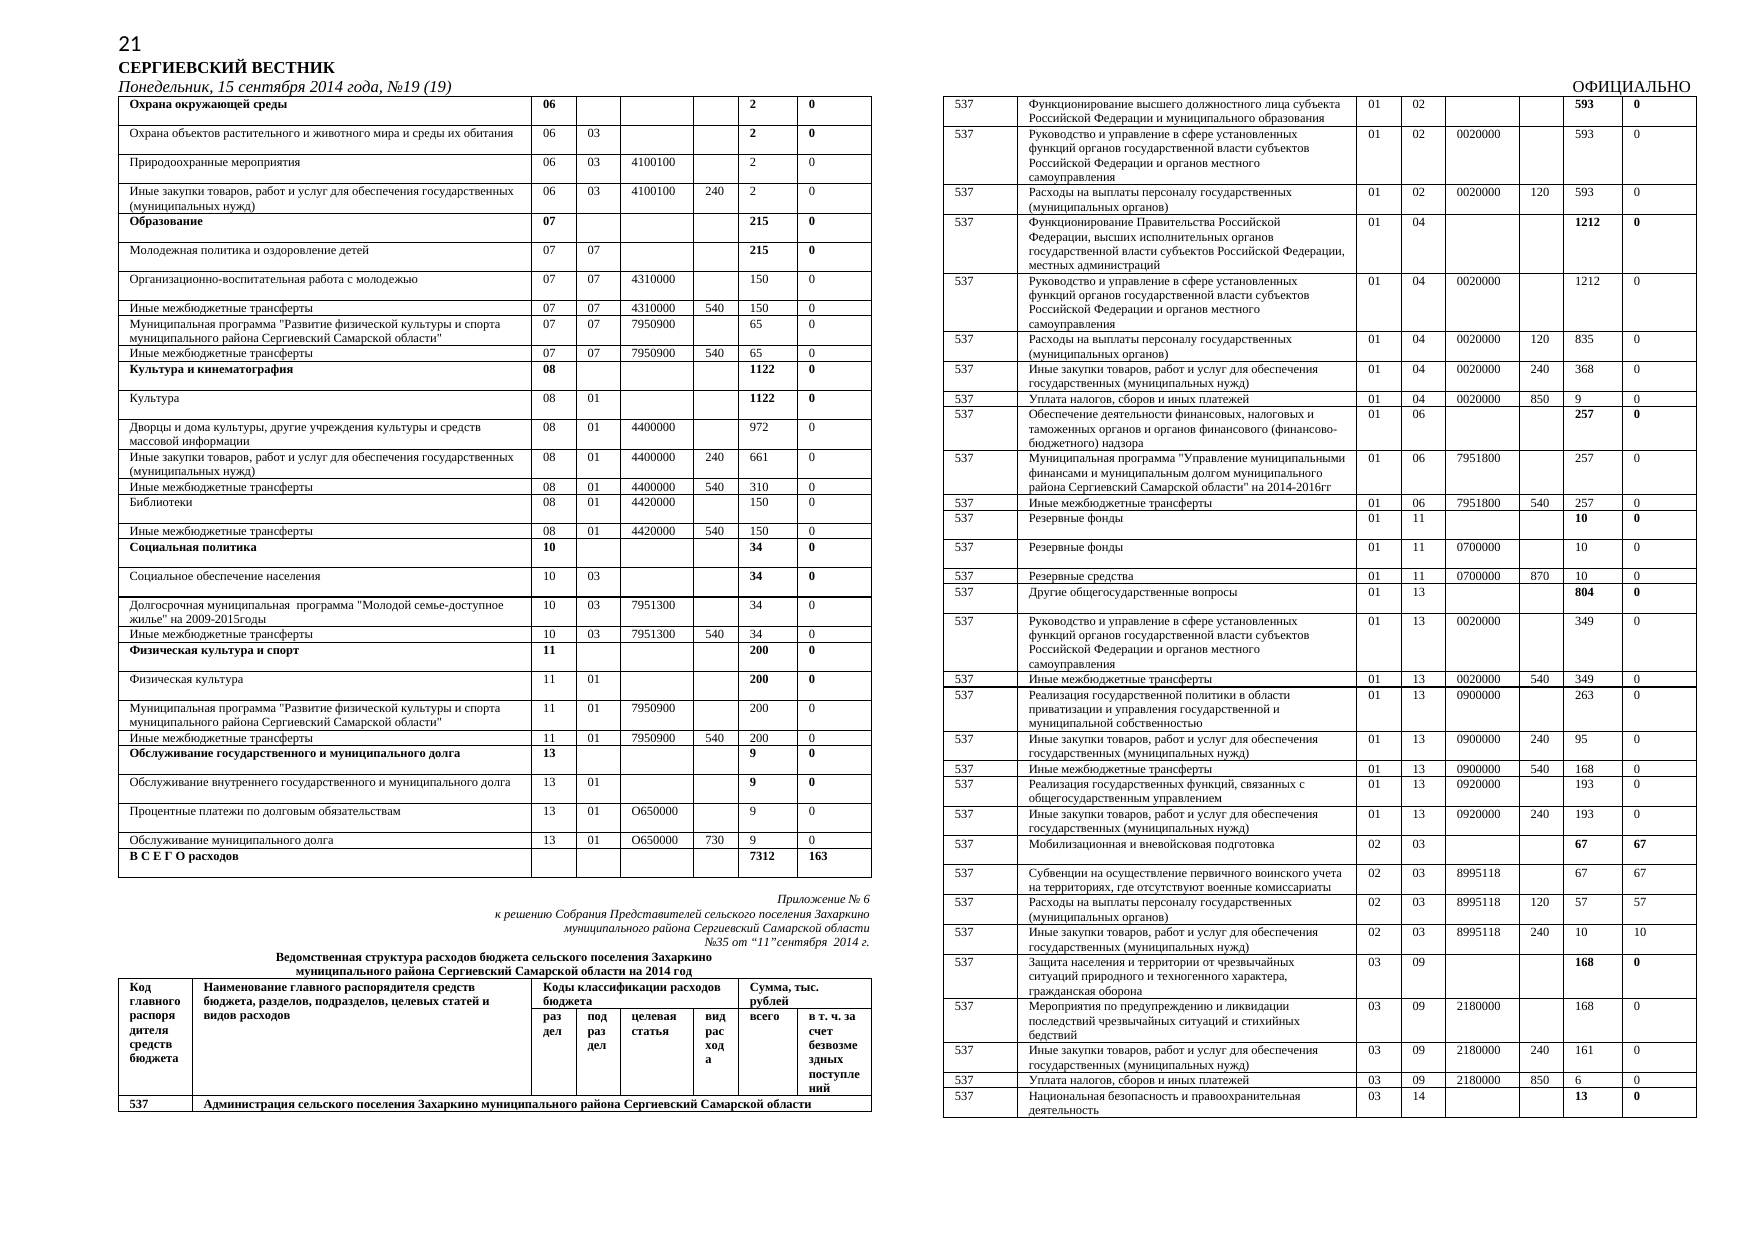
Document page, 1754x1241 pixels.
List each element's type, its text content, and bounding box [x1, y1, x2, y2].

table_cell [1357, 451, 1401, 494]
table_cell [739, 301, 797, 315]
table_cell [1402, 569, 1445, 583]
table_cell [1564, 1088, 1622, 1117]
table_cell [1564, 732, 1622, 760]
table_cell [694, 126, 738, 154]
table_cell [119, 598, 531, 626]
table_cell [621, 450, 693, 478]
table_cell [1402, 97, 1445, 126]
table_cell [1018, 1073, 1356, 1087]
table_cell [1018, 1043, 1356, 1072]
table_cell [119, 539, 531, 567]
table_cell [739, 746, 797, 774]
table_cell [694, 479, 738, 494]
text муниципального района Сергиевский Самарской области [118, 921, 869, 935]
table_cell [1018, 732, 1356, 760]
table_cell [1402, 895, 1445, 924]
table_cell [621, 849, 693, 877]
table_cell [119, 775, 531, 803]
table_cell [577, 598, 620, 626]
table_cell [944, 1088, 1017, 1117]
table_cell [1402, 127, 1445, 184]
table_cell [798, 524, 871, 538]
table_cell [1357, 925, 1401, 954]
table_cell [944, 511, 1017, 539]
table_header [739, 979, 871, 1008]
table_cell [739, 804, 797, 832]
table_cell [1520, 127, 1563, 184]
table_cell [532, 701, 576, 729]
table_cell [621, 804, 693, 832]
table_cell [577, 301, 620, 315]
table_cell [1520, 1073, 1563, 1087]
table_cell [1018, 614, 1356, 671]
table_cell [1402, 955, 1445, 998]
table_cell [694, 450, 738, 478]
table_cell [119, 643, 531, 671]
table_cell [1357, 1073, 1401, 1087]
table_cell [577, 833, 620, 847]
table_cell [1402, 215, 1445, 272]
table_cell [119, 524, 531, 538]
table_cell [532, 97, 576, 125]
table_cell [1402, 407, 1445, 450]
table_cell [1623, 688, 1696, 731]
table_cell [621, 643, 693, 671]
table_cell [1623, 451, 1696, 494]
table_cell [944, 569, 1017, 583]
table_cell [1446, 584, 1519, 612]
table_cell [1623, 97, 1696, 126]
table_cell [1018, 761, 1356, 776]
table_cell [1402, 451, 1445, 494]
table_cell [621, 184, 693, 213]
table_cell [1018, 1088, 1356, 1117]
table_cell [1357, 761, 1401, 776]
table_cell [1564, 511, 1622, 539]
text №35 от “11”сентября 2014 г. [118, 935, 869, 949]
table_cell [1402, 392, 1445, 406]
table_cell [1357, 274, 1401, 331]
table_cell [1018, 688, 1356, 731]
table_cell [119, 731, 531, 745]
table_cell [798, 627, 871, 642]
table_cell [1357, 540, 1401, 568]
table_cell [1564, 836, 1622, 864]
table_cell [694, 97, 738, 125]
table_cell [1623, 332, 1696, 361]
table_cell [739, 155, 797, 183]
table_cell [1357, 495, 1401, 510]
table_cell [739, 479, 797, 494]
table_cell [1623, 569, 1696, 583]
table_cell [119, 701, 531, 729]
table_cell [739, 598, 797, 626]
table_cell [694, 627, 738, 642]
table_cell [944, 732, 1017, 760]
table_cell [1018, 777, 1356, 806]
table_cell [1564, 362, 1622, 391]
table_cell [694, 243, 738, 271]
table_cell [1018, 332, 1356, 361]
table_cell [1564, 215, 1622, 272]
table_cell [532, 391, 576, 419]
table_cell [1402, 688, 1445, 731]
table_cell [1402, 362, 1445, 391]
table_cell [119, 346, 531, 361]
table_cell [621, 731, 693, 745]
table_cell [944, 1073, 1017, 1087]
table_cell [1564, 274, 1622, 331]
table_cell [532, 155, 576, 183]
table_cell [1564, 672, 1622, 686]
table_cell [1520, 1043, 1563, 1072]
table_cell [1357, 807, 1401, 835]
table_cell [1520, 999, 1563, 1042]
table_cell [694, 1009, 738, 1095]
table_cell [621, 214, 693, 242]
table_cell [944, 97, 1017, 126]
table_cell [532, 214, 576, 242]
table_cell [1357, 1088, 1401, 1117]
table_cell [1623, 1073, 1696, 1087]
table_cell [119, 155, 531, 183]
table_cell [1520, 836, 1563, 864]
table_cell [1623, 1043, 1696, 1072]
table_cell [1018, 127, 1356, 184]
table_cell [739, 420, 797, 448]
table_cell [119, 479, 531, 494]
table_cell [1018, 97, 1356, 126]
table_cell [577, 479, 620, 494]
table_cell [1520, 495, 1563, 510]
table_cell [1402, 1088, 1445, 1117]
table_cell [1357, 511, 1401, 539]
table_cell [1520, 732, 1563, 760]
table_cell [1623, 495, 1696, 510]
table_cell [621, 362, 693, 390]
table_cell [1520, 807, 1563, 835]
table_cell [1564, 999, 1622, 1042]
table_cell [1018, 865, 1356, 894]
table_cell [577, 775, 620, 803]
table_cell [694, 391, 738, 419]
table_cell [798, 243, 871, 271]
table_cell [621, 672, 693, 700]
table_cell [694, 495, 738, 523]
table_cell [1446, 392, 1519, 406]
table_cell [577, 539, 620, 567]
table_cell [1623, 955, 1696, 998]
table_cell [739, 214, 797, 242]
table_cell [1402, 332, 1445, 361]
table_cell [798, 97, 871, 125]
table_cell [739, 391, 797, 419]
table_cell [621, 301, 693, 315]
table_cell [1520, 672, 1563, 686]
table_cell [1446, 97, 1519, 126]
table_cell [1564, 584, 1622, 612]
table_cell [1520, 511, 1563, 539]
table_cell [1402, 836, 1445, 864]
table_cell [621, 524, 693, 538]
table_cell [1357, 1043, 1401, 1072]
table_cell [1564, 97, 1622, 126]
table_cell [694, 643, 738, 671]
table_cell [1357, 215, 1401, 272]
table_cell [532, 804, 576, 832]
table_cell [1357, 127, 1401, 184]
text муниципального района Сергиевский Самарской области на 2014 год [118, 964, 869, 978]
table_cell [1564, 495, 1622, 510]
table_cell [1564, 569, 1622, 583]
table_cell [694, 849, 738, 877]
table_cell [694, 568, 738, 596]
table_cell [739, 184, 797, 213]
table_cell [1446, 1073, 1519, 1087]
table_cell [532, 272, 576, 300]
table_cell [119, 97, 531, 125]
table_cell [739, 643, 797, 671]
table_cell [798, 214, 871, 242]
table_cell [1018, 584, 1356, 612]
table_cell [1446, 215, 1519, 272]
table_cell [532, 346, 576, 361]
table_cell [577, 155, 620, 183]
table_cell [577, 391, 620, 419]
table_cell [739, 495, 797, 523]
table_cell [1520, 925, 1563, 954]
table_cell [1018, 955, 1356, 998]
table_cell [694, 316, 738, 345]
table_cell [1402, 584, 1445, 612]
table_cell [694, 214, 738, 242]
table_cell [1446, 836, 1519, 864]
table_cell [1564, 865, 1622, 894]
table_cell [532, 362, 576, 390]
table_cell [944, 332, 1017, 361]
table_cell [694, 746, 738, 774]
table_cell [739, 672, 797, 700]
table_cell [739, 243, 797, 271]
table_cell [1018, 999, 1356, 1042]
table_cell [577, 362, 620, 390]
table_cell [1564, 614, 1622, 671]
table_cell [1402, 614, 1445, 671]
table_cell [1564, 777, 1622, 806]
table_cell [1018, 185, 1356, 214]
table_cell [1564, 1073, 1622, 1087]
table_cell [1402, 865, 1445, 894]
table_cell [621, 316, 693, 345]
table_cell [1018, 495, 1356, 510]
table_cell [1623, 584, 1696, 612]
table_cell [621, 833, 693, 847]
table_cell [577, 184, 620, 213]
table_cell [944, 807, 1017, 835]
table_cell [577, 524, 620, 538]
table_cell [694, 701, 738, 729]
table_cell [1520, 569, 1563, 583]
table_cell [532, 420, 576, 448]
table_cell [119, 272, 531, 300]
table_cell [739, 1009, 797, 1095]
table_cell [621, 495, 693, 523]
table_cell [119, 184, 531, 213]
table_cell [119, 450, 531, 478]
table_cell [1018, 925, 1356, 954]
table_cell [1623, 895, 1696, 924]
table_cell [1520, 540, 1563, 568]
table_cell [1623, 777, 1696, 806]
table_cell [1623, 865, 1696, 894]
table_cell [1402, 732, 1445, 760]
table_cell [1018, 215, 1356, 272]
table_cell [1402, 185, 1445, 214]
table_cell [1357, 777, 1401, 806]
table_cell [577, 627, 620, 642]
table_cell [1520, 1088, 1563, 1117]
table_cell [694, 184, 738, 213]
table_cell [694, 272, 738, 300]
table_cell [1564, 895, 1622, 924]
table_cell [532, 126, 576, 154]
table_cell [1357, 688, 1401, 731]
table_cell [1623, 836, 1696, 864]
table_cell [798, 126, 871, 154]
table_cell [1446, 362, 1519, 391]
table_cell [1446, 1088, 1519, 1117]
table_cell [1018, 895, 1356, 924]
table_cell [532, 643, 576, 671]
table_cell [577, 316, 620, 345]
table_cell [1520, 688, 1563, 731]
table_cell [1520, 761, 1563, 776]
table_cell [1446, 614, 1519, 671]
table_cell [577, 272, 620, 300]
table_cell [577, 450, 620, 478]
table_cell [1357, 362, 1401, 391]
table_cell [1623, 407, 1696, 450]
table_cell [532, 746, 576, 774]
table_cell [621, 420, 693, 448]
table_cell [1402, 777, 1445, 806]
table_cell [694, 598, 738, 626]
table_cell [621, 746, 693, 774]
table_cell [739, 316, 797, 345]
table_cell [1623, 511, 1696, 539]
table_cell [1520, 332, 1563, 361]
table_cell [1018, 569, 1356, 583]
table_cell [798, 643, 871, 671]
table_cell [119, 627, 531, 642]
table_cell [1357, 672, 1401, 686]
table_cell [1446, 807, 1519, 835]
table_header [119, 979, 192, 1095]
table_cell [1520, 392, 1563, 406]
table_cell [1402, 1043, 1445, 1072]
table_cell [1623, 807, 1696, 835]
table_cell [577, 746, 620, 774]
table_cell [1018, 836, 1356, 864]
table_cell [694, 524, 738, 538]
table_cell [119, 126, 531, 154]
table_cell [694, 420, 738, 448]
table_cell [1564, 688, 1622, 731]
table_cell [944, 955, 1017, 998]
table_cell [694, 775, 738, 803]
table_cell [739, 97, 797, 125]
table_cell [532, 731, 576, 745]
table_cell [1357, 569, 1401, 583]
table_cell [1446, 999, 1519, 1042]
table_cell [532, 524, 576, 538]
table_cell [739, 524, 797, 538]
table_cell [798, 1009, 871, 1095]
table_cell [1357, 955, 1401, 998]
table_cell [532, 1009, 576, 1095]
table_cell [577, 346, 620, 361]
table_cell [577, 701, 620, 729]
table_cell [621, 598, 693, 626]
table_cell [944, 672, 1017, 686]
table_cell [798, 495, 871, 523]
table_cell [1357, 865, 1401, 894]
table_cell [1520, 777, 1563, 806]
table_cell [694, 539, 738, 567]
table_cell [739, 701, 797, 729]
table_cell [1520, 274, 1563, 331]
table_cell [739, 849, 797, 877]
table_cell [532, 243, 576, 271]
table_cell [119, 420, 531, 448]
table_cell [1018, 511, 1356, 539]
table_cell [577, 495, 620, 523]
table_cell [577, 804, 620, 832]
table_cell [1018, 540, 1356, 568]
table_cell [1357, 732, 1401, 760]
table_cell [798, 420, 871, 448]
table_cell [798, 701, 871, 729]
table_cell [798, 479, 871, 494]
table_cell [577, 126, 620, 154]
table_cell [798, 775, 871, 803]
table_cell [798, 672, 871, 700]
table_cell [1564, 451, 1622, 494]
text к решению Собрания Представителей сельского поселения Захаркино [118, 906, 869, 921]
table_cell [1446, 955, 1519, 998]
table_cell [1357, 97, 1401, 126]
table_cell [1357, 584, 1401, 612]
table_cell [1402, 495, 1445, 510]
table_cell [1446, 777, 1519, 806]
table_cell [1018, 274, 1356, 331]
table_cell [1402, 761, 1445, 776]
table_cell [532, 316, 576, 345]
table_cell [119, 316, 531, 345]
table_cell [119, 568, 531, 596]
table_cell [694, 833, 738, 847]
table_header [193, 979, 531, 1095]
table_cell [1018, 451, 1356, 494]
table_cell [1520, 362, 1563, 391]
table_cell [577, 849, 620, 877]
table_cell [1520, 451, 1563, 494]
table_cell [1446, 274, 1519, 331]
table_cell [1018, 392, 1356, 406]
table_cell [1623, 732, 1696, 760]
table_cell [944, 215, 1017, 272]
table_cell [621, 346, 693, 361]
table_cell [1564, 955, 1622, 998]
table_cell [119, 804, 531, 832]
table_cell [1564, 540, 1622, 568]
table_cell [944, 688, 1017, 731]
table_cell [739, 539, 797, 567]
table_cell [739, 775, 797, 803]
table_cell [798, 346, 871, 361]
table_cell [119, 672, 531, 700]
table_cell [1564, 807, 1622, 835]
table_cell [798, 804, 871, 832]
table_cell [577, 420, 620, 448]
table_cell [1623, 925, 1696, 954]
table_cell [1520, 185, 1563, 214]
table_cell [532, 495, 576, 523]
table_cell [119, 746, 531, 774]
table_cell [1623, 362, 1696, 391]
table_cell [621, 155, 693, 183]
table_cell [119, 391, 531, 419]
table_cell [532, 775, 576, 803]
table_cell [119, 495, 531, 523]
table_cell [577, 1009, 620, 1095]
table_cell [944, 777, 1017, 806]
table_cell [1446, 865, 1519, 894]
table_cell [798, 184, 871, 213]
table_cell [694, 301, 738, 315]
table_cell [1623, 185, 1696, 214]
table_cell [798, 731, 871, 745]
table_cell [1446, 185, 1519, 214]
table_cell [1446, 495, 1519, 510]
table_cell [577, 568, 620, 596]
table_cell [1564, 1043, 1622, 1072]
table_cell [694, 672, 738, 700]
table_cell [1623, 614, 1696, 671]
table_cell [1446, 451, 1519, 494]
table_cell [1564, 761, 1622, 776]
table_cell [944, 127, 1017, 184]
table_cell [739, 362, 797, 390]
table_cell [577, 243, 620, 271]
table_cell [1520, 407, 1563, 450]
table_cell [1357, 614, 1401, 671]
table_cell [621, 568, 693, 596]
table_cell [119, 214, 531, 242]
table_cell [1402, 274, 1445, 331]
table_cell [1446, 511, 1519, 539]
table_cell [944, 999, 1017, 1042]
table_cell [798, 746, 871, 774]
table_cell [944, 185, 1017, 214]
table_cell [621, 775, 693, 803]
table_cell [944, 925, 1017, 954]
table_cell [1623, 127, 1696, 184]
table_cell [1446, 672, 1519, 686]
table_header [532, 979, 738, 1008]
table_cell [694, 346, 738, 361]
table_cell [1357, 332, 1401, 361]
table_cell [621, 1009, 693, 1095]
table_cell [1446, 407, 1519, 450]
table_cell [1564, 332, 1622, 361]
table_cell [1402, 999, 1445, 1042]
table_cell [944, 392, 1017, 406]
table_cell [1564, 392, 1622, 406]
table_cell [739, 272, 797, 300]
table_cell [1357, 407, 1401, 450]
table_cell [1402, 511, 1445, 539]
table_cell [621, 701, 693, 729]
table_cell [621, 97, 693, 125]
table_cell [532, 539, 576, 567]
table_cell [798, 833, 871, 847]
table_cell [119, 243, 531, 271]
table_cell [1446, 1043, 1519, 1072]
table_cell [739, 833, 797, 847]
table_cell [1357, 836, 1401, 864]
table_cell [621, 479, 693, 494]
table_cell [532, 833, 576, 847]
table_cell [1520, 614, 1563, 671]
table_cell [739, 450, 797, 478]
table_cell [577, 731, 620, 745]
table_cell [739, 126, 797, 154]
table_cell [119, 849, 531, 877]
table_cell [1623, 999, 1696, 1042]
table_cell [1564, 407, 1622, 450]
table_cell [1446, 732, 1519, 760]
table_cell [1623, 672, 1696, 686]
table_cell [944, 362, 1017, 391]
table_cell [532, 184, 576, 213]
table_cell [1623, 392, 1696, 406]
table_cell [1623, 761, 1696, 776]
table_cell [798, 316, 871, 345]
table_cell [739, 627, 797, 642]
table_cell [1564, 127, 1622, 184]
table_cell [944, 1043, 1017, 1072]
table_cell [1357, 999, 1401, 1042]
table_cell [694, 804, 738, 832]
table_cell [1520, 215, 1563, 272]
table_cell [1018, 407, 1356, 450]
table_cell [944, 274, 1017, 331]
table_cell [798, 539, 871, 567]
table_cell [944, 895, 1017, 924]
text Ведомственная структура расходов бюджета сельского поселения Захаркино [118, 949, 869, 964]
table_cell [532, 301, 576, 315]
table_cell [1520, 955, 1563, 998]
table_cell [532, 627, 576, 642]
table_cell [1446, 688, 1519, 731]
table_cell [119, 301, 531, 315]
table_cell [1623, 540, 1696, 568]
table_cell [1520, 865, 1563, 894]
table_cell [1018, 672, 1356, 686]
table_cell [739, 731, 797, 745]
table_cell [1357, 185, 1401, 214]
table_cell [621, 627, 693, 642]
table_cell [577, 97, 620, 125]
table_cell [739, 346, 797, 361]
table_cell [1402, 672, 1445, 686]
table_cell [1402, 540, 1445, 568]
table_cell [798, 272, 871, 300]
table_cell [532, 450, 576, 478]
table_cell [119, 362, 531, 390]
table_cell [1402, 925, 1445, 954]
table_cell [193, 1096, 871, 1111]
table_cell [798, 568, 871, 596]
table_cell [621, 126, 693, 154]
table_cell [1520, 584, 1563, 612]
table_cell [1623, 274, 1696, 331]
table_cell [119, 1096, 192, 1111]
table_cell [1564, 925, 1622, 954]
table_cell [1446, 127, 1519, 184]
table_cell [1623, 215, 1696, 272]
text Приложение № 6 [118, 892, 869, 906]
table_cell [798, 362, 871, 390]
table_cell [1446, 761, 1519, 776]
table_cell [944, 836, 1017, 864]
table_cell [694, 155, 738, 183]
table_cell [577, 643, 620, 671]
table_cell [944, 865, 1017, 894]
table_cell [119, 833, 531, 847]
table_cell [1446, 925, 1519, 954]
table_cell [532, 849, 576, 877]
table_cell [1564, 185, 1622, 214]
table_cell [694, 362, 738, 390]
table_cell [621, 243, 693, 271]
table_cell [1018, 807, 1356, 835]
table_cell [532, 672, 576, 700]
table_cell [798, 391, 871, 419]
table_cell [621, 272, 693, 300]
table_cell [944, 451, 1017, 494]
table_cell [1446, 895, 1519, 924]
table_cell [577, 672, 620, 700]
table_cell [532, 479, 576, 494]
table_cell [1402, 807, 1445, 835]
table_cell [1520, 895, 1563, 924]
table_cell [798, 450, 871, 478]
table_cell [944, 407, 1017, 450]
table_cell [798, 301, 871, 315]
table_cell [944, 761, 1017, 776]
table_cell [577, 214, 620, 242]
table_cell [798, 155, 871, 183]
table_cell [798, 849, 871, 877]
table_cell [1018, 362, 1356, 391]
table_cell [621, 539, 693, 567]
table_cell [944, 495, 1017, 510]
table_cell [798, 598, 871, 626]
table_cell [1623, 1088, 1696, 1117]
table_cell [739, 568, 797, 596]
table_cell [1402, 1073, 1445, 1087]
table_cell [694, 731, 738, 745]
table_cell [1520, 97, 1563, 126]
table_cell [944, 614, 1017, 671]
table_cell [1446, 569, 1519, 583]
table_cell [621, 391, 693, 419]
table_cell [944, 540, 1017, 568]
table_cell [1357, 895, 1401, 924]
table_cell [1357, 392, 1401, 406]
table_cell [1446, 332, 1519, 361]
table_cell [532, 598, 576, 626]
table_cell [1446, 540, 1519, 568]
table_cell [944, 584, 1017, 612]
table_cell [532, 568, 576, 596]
